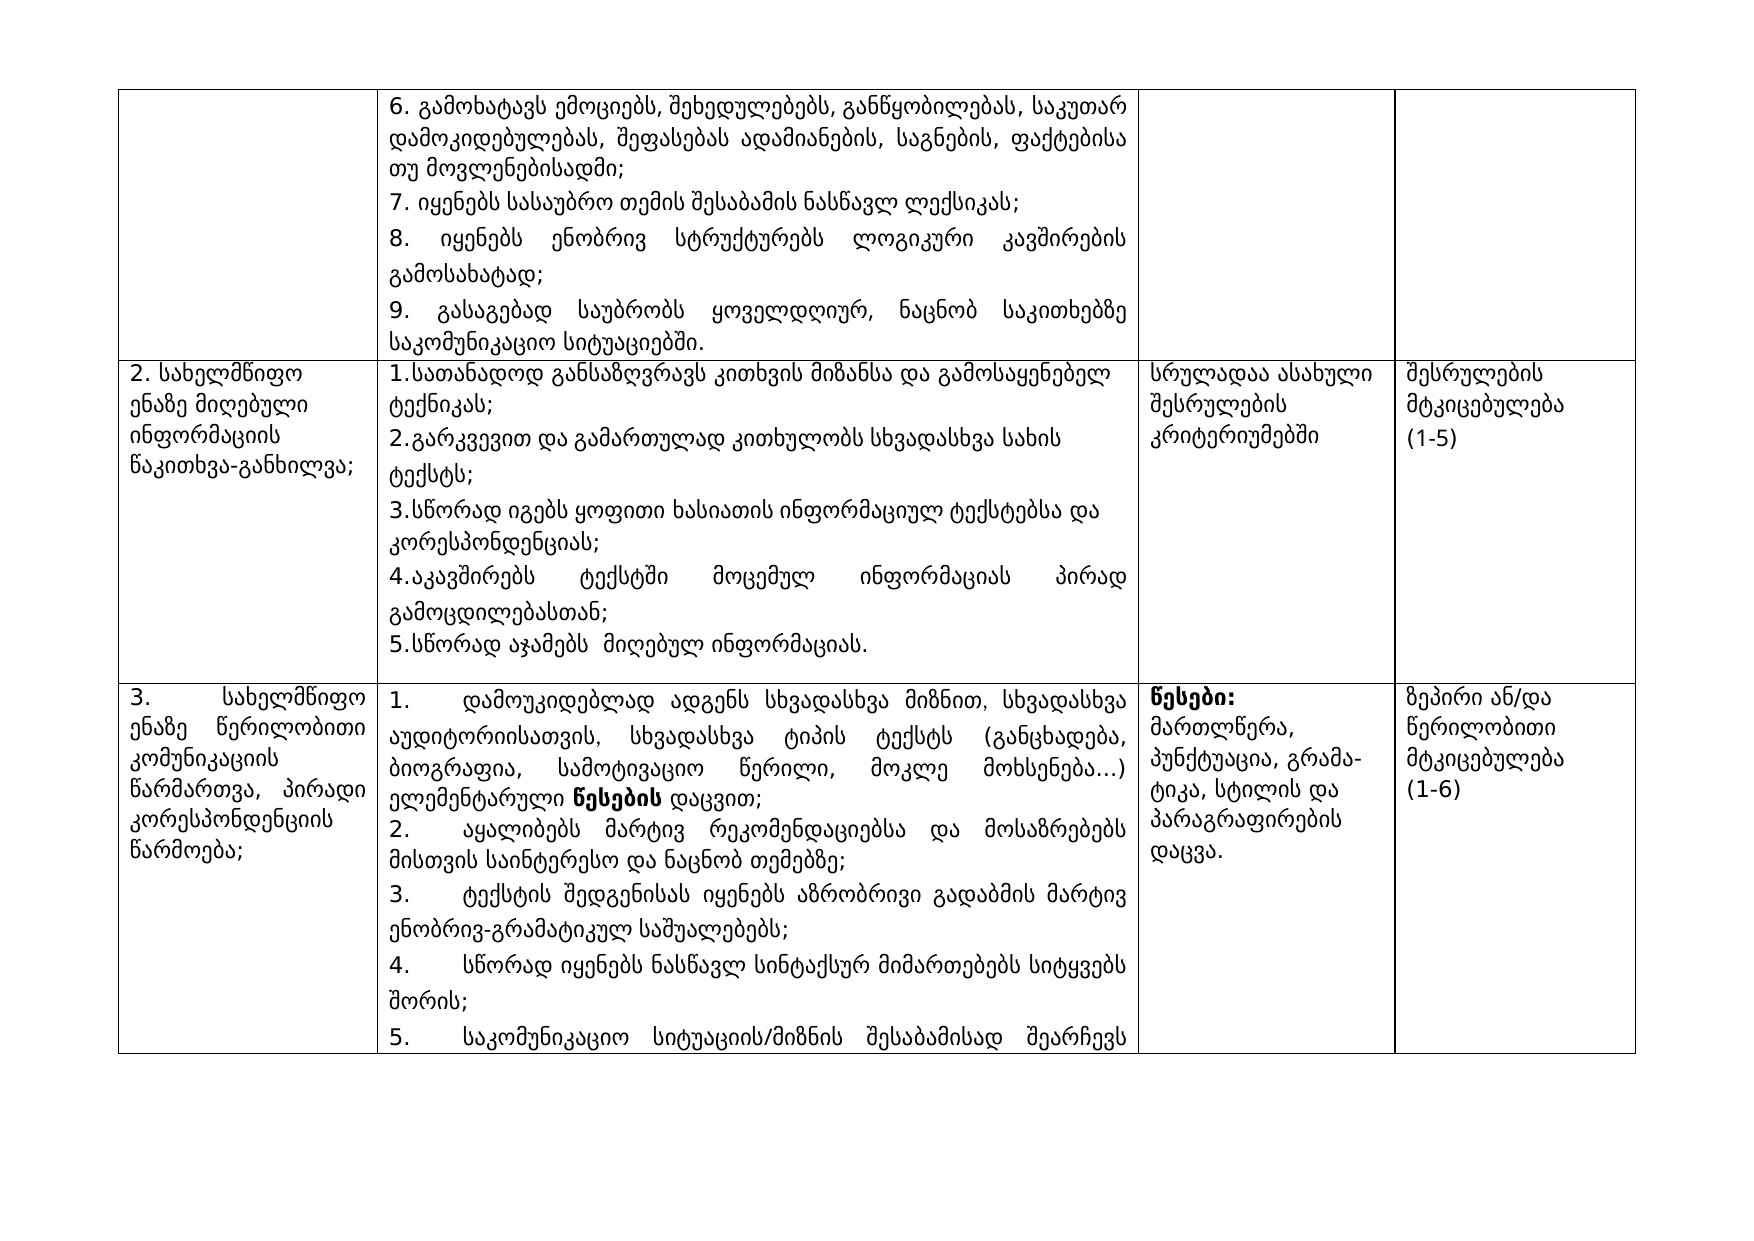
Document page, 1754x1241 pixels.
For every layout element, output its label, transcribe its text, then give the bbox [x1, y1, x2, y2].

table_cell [1139, 90, 1394, 359]
table_cell სათანადოდ განსაზღვრავს კითხვის მიზანსა და გამოსაყენებელ ტექნიკას; გარკვევით და გამართულად კითხულობს სხვადასხვა სახის ტექსტს; სწორად იგებს ყოფითი ხასიათის ინფორმაციულ ტექსტებსა და კორესპონდენციას; აკავშირებს ტექსტში მოცემულ ინფორმაციას პირად გამოცდილებასთან; სწორად აჯამებს მიღებულ ინფორმაციას. [378, 361, 1138, 683]
table_cell 2. სახელმწიფო ენაზე მიღებული ინფორმაციის წაკითხვა-განხილვა; [119, 361, 377, 683]
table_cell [1396, 90, 1635, 359]
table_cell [1139, 684, 1394, 1052]
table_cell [119, 90, 377, 359]
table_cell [119, 684, 377, 1052]
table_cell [378, 684, 1138, 1052]
table_cell შესრულების მტკიცებულება (1-5) [1396, 361, 1635, 683]
table_cell სრულადაა ასახული შესრულების კრიტერიუმებში [1139, 361, 1394, 683]
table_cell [1396, 684, 1635, 1052]
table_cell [378, 90, 1138, 359]
